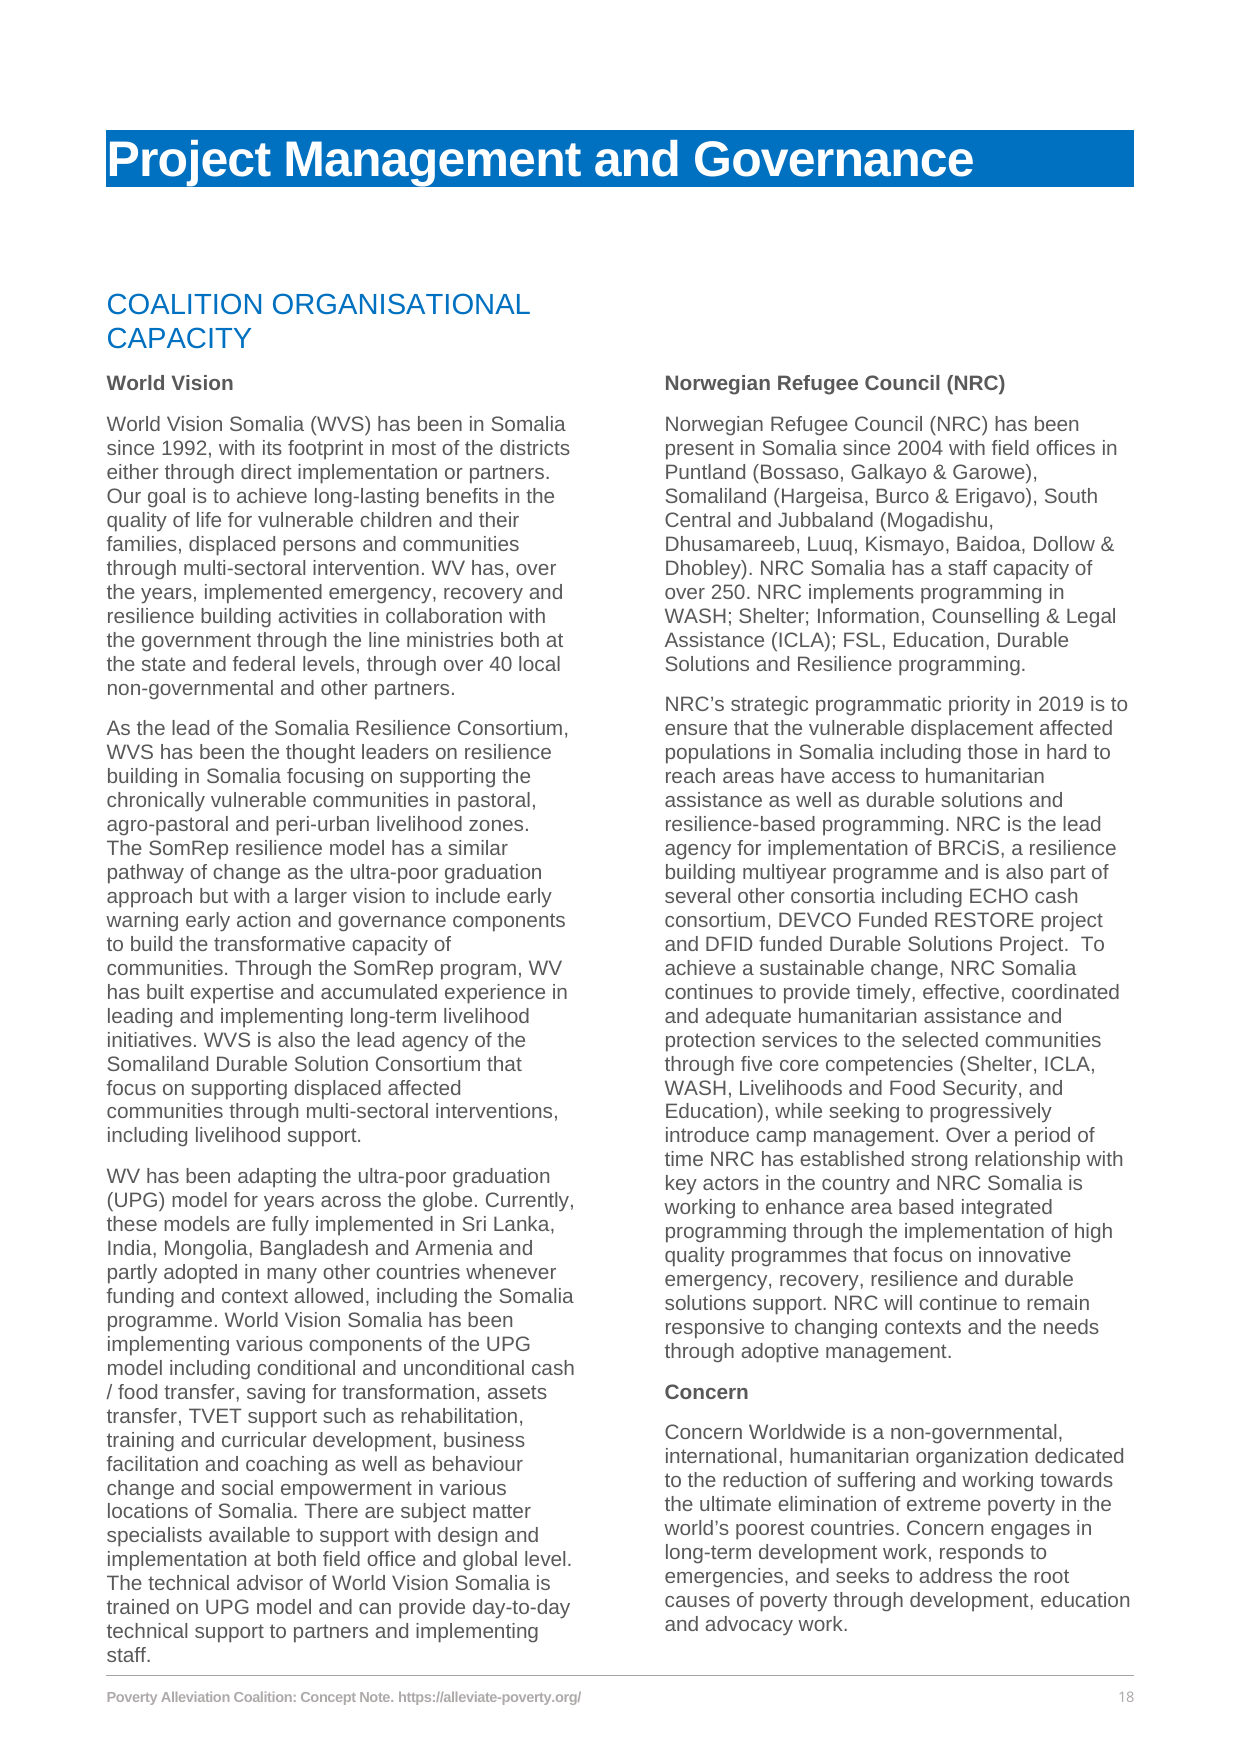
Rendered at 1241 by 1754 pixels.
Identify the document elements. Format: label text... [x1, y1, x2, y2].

text NRC’s strategic programmatic priority in 2019 is to ensure that the vulnerable displacement affected populations in Somalia including those in hard to reach areas have access to humanitarian assistance as well as durable solutions and resilience-based programming. NRC is the lead agency for implementation of BRCiS, a resilience building multiyear programme and is also part of several other consortia including ECHO cash consortium, DEVCO Funded RESTORE project and DFID funded Durable Solutions Project. To achieve a sustainable change, NRC Somalia continues to provide timely, effective, coordinated and adequate humanitarian assistance and protection services to the selected communities through five core competencies (Shelter, ICLA, WASH, Livelihoods and Food Security, and Education), while seeking to progressively introduce camp management. Over a period of time NRC has established strong relationship with key actors in the country and NRC Somalia is working to enhance area based integrated programming through the implementation of high quality programmes that focus on innovative emergency, recovery, resilience and durable solutions support. NRC will continue to remain responsive to changing contexts and the needs through adoptive management. [664, 692, 1134, 1363]
subtitle Coalition Organisational capacity [106, 287, 576, 354]
text Concern [664, 1379, 1134, 1403]
text World Vision [106, 371, 576, 395]
text Norwegian Refugee Council (NRC) [664, 371, 1134, 395]
text Concern Worldwide is a non-governmental, international, humanitarian organization dedicated to the reduction of suffering and working towards the ultimate elimination of extreme poverty in the world’s poorest countries. Concern engages in long-term development work, responds to emergencies, and seeks to address the root causes of poverty through development, education and advocacy work. [664, 1420, 1134, 1636]
text World Vision Somalia (WVS) has been in Somalia since 1992, with its footprint in most of the districts either through direct implementation or partners. Our goal is to achieve long-lasting benefits in the quality of life for vulnerable children and their families, displaced persons and communities through multi-sectoral intervention. WV has, over the years, implemented emergency, recovery and resilience building activities in collaboration with the government through the line ministries both at the state and federal levels, through over 40 local non-governmental and other partners. [106, 412, 576, 699]
subtitle Project Management and Governance [106, 130, 1134, 187]
text As the lead of the Somalia Resilience Consortium, WVS has been the thought leaders on resilience building in Somalia focusing on supporting the chronically vulnerable communities in pastoral, agro-pastoral and peri-urban livelihood zones. The SomRep resilience model has a similar pathway of change as the ultra-poor graduation approach but with a larger vision to include early warning early action and governance components to build the transformative capacity of communities. Through the SomRep program, WV has built expertise and accumulated experience in leading and implementing long-term livelihood initiatives. WVS is also the lead agency of the Somaliland Durable Solution Consortium that focus on supporting displaced affected communities through multi-sectoral interventions, including livelihood support. [106, 716, 576, 1147]
text WV has been adapting the ultra-poor graduation (UPG) model for years across the globe. Currently, these models are fully implemented in Sri Lanka, India, Mongolia, Bangladesh and Armenia and partly adopted in many other countries whenever funding and context allowed, including the Somalia programme. World Vision Somalia has been implementing various components of the UPG model including conditional and unconditional cash / food transfer, saving for transformation, assets transfer, TVET support such as rehabilitation, training and curricular development, business facilitation and coaching as well as behaviour change and social empowerment in various locations of Somalia. There are subject matter specialists available to support with design and implementation at both field office and global level. The technical advisor of World Vision Somalia is trained on UPG model and can provide day-to-day technical support to partners and implementing staff. [106, 1164, 576, 1667]
text Norwegian Refugee Council (NRC) has been present in Somalia since 2004 with field offices in Puntland (Bossaso, Galkayo & Garowe), Somaliland (Hargeisa, Burco & Erigavo), South Central and Jubbaland (Mogadishu, Dhusamareeb, Luuq, Kismayo, Baidoa, Dollow & Dhobley). NRC Somalia has a staff capacity of over 250. NRC implements programming in WASH; Shelter; Information, Counselling & Legal Assistance (ICLA); FSL, Education, Durable Solutions and Resilience programming. [664, 412, 1134, 675]
